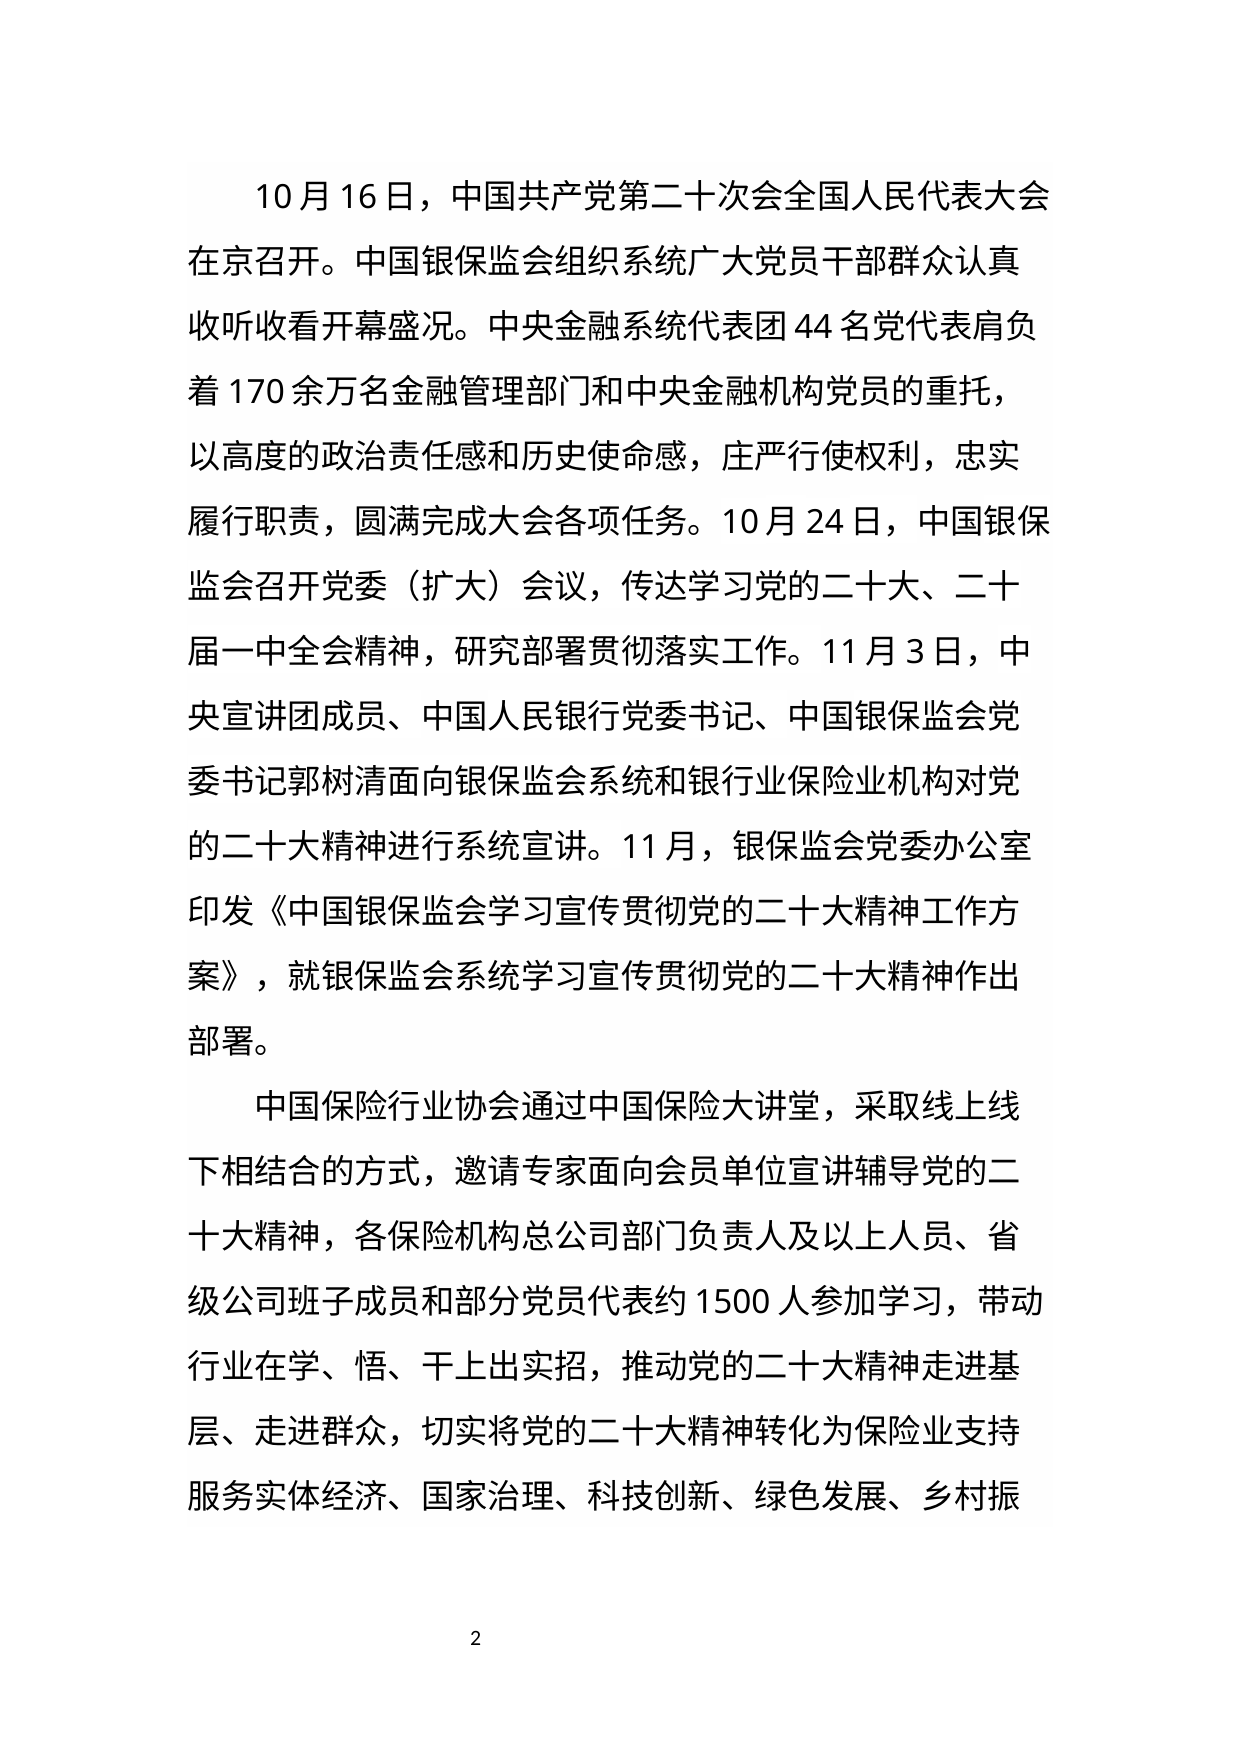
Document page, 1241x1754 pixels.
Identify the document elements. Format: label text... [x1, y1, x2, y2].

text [187, 1072, 1053, 1527]
text 10月16日，中国共产党第二十次会全国人民代表大会在京召开。中国银保监会组织系统广大党员干部群众认真收听收看开幕盛况。中央金融系统代表团44名党代表肩负着170余万名金融管理部门和中央金融机构党员的重托，以高度的政治责任感和历史使命感，庄严行使权利，忠实履行职责，圆满完成大会各项任务。10月24日，中国银保监会召开党委（扩大）会议，传达学习党的二十大、二十届一中全会精神，研究部署贯彻落实工作。11月3日，中央宣讲团成员、中国人民银行党委书记、中国银保监会党委书记郭树清面向银保监会系统和银行业保险业机构对党的二十大精神进行系统宣讲。11月，银保监会党委办公室印发《中国银保监会学习宣传贯彻党的二十大精神工作方案》，就银保监会系统学习宣传贯彻党的二十大精神作出部署。 [187, 162, 1053, 1072]
